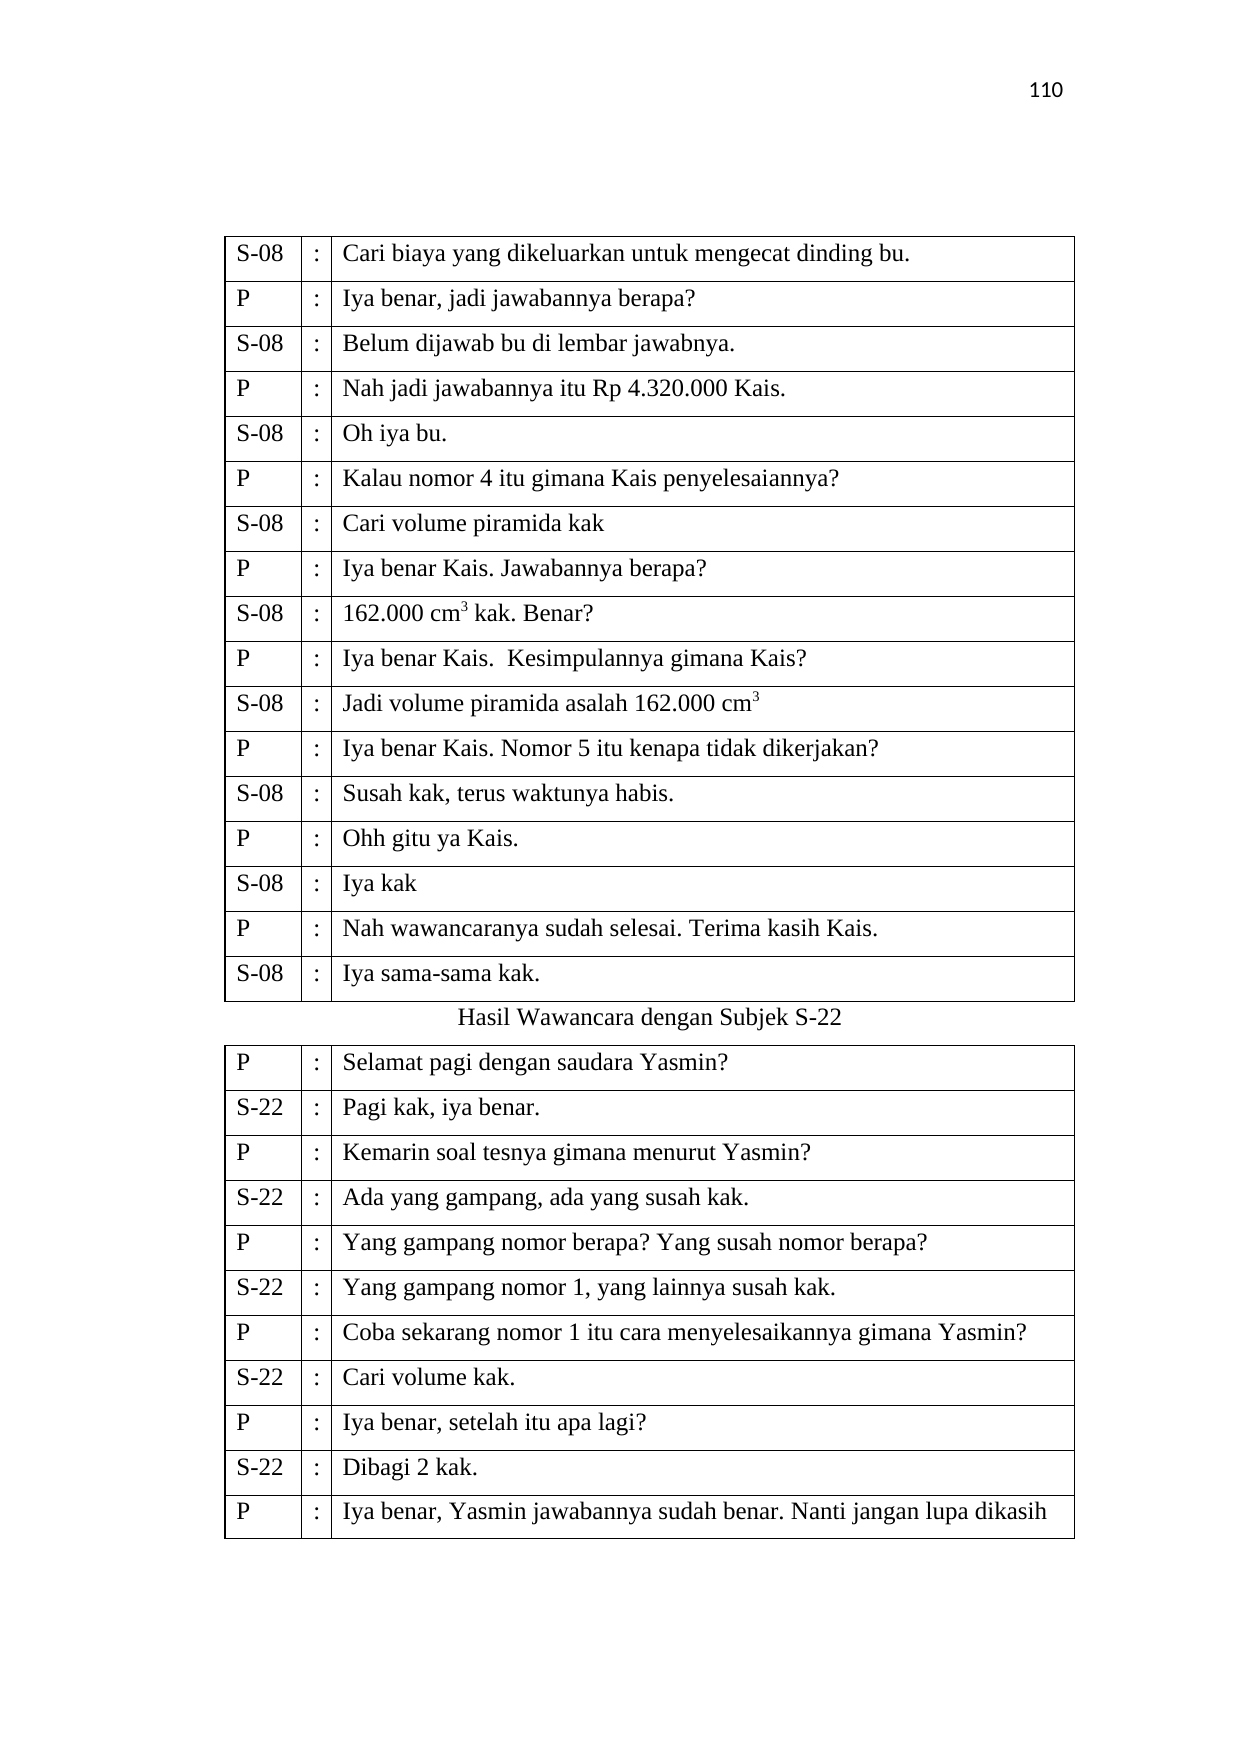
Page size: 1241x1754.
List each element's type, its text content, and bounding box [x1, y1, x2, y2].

table_cell : [302, 372, 331, 416]
table_cell : [302, 1181, 331, 1225]
table_cell S-08 [226, 957, 301, 1001]
table_cell S-08 [226, 687, 301, 731]
table_cell Yang gampang nomor berapa? Yang susah nomor berapa? [332, 1226, 1074, 1270]
table_cell Nah jadi jawabannya itu Rp 4.320.000 Kais. [332, 372, 1074, 416]
table_cell Iya benar, setelah itu apa lagi? [332, 1406, 1074, 1450]
table_cell Iya benar Kais. Kesimpulannya gimana Kais? [332, 642, 1074, 686]
table_cell Kalau nomor 4 itu gimana Kais penyelesaiannya? [332, 462, 1074, 506]
table_cell : [302, 687, 331, 731]
table_cell : [302, 822, 331, 866]
table_cell : [302, 1451, 331, 1495]
table_cell Iya benar, jadi jawabannya berapa? [332, 282, 1074, 326]
table_cell S-22 [226, 1271, 301, 1315]
table_cell P [226, 1136, 301, 1180]
table_cell : [302, 732, 331, 776]
table_cell P [226, 822, 301, 866]
table_cell : [302, 957, 331, 1001]
table_cell S-08 [226, 867, 301, 911]
table_header : [302, 1046, 331, 1090]
table_cell : [302, 867, 331, 911]
table_cell S-08 [226, 777, 301, 821]
table_cell : [302, 552, 331, 596]
table_cell Belum dijawab bu di lembar jawabnya. [332, 327, 1074, 371]
table_cell Cari biaya yang dikeluarkan untuk mengecat dinding bu. [332, 237, 1074, 281]
table_cell Ada yang gampang, ada yang susah kak. [332, 1181, 1074, 1225]
table_cell Iya benar Kais. Nomor 5 itu kenapa tidak dikerjakan? [332, 732, 1074, 776]
table_cell S-08 [226, 597, 301, 641]
table_cell Ohh gitu ya Kais. [332, 822, 1074, 866]
table_cell S-08 [226, 327, 301, 371]
table_cell P [226, 462, 301, 506]
table_cell : [302, 462, 331, 506]
table_cell : [302, 1091, 331, 1135]
table_cell P [226, 1406, 301, 1450]
table_cell S-22 [226, 1361, 301, 1405]
table_cell P [226, 1496, 301, 1538]
table_cell Kemarin soal tesnya gimana menurut Yasmin? [332, 1136, 1074, 1180]
table_cell : [302, 1361, 331, 1405]
table_cell : [302, 1496, 331, 1538]
table_cell : [302, 1271, 331, 1315]
table_cell S-08 [226, 417, 301, 461]
table_header Selamat pagi dengan saudara Yasmin? [332, 1046, 1074, 1090]
table_cell Coba sekarang nomor 1 itu cara menyelesaikannya gimana Yasmin? [332, 1316, 1074, 1360]
table_cell : [302, 282, 331, 326]
table_cell S-08 [226, 237, 301, 281]
table_cell P [226, 552, 301, 596]
table_cell S-22 [226, 1451, 301, 1495]
table_cell : [302, 642, 331, 686]
table_cell S-08 [226, 507, 301, 551]
table_cell : [302, 417, 331, 461]
table_cell Jadi volume piramida asalah 162.000 cm3 [332, 687, 1074, 731]
table_cell Pagi kak, iya benar. [332, 1091, 1074, 1135]
table_cell P [226, 732, 301, 776]
table_cell 162.000 cm3 kak. Benar? [332, 597, 1074, 641]
table_cell P [226, 1316, 301, 1360]
table_header P [226, 1046, 301, 1090]
table_cell : [302, 597, 331, 641]
table_cell Nah wawancaranya sudah selesai. Terima kasih Kais. [332, 912, 1074, 956]
table_cell Cari volume piramida kak [332, 507, 1074, 551]
table_cell S-22 [226, 1091, 301, 1135]
table_cell S-22 [226, 1181, 301, 1225]
table_cell Oh iya bu. [332, 417, 1074, 461]
table_cell P [226, 642, 301, 686]
table_cell Iya kak [332, 867, 1074, 911]
table_cell P [226, 372, 301, 416]
table_cell : [302, 1226, 331, 1270]
text Hasil Wawancara dengan Subjek S-22 [236, 1002, 1063, 1031]
table_cell : [302, 1316, 331, 1360]
table_cell P [226, 912, 301, 956]
table_cell Dibagi 2 kak. [332, 1451, 1074, 1495]
table_cell Cari volume kak. [332, 1361, 1074, 1405]
table_cell : [302, 327, 331, 371]
table_cell Yang gampang nomor 1, yang lainnya susah kak. [332, 1271, 1074, 1315]
table_cell P [226, 282, 301, 326]
table_cell Iya benar Kais. Jawabannya berapa? [332, 552, 1074, 596]
table_cell : [302, 507, 331, 551]
table_cell P [226, 1226, 301, 1270]
table_cell : [302, 237, 331, 281]
table_cell Iya sama-sama kak. [332, 957, 1074, 1001]
table_cell : [302, 777, 331, 821]
table_cell Susah kak, terus waktunya habis. [332, 777, 1074, 821]
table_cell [332, 1496, 1074, 1538]
table_cell : [302, 1406, 331, 1450]
table_cell : [302, 912, 331, 956]
table_cell : [302, 1136, 331, 1180]
